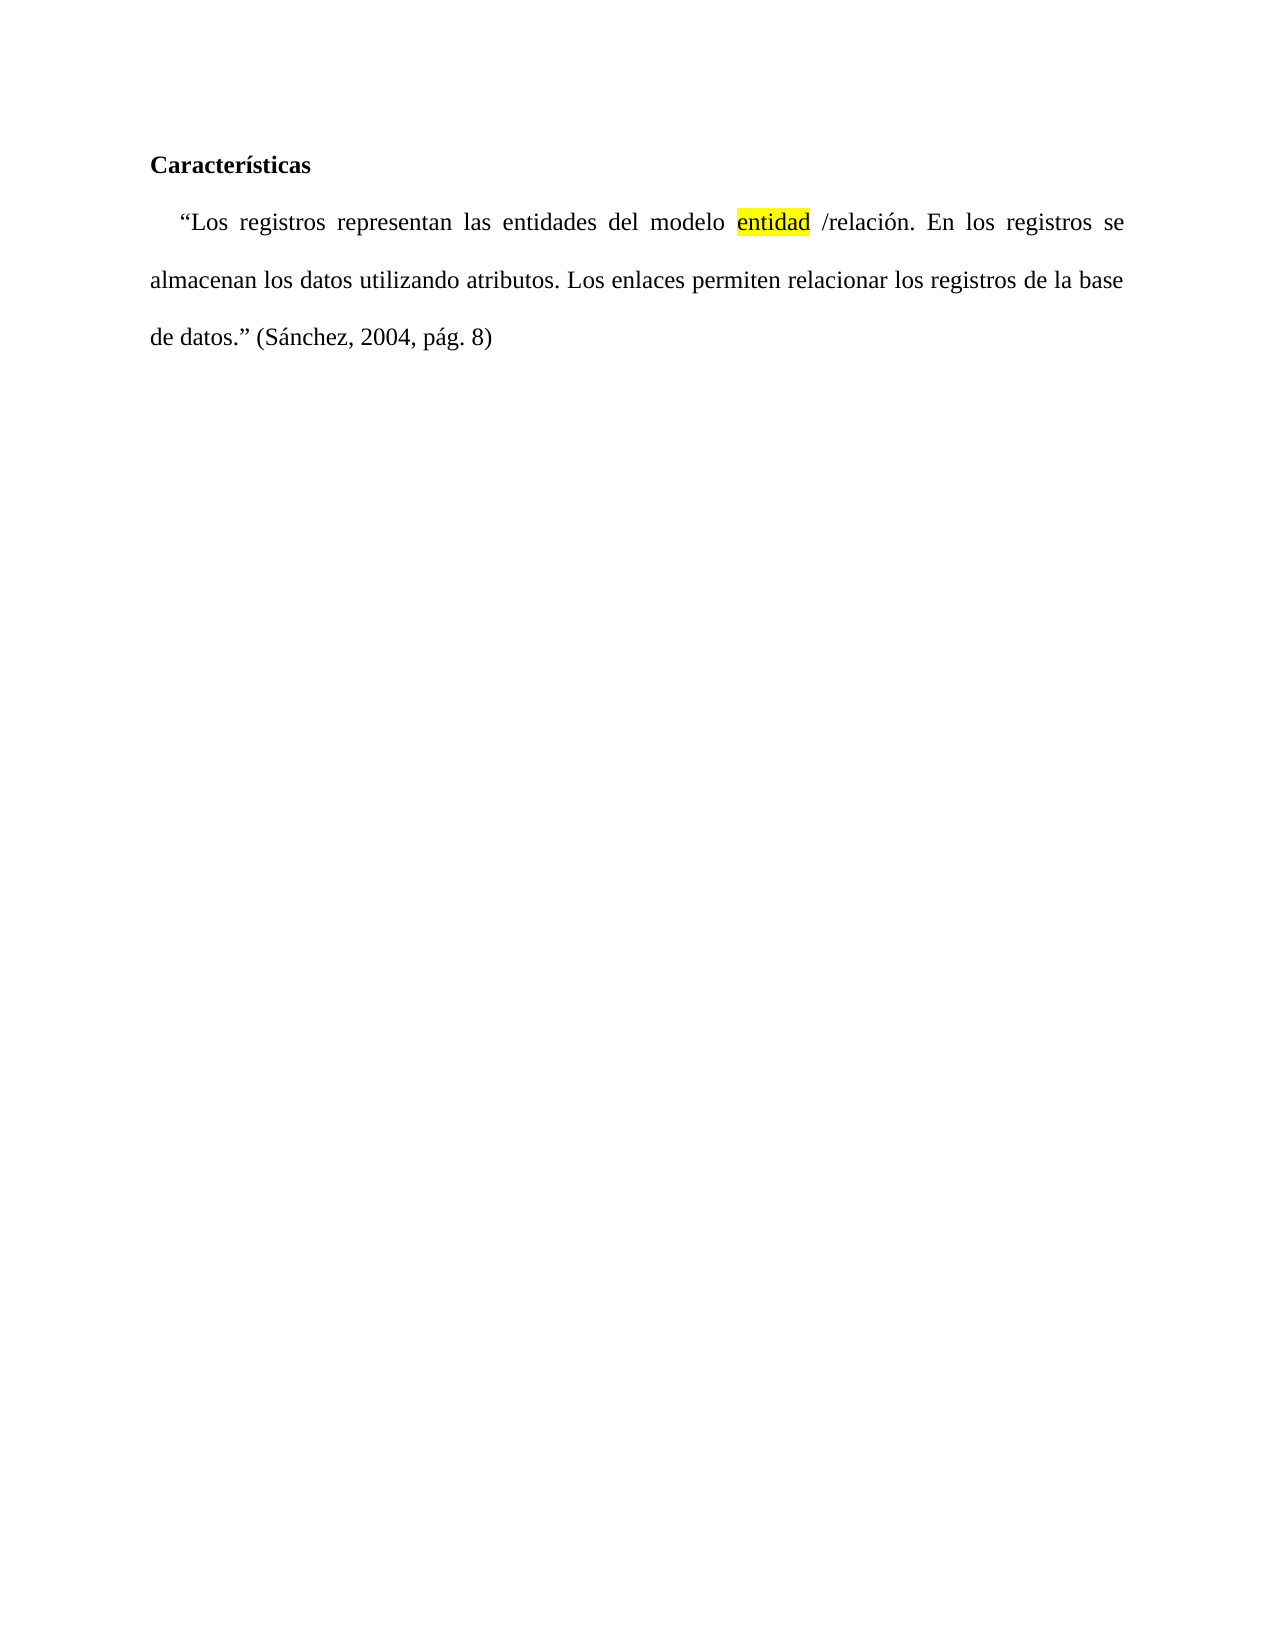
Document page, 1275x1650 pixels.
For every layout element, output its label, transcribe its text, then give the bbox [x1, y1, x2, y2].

text “Los registros representan las entidades del modelo entidad /relación. En los registros se almacenan los datos utilizando atributos. Los enlaces permiten relacionar los registros de la base de datos.” [150, 207, 1125, 351]
subtitle Características [150, 150, 1125, 179]
